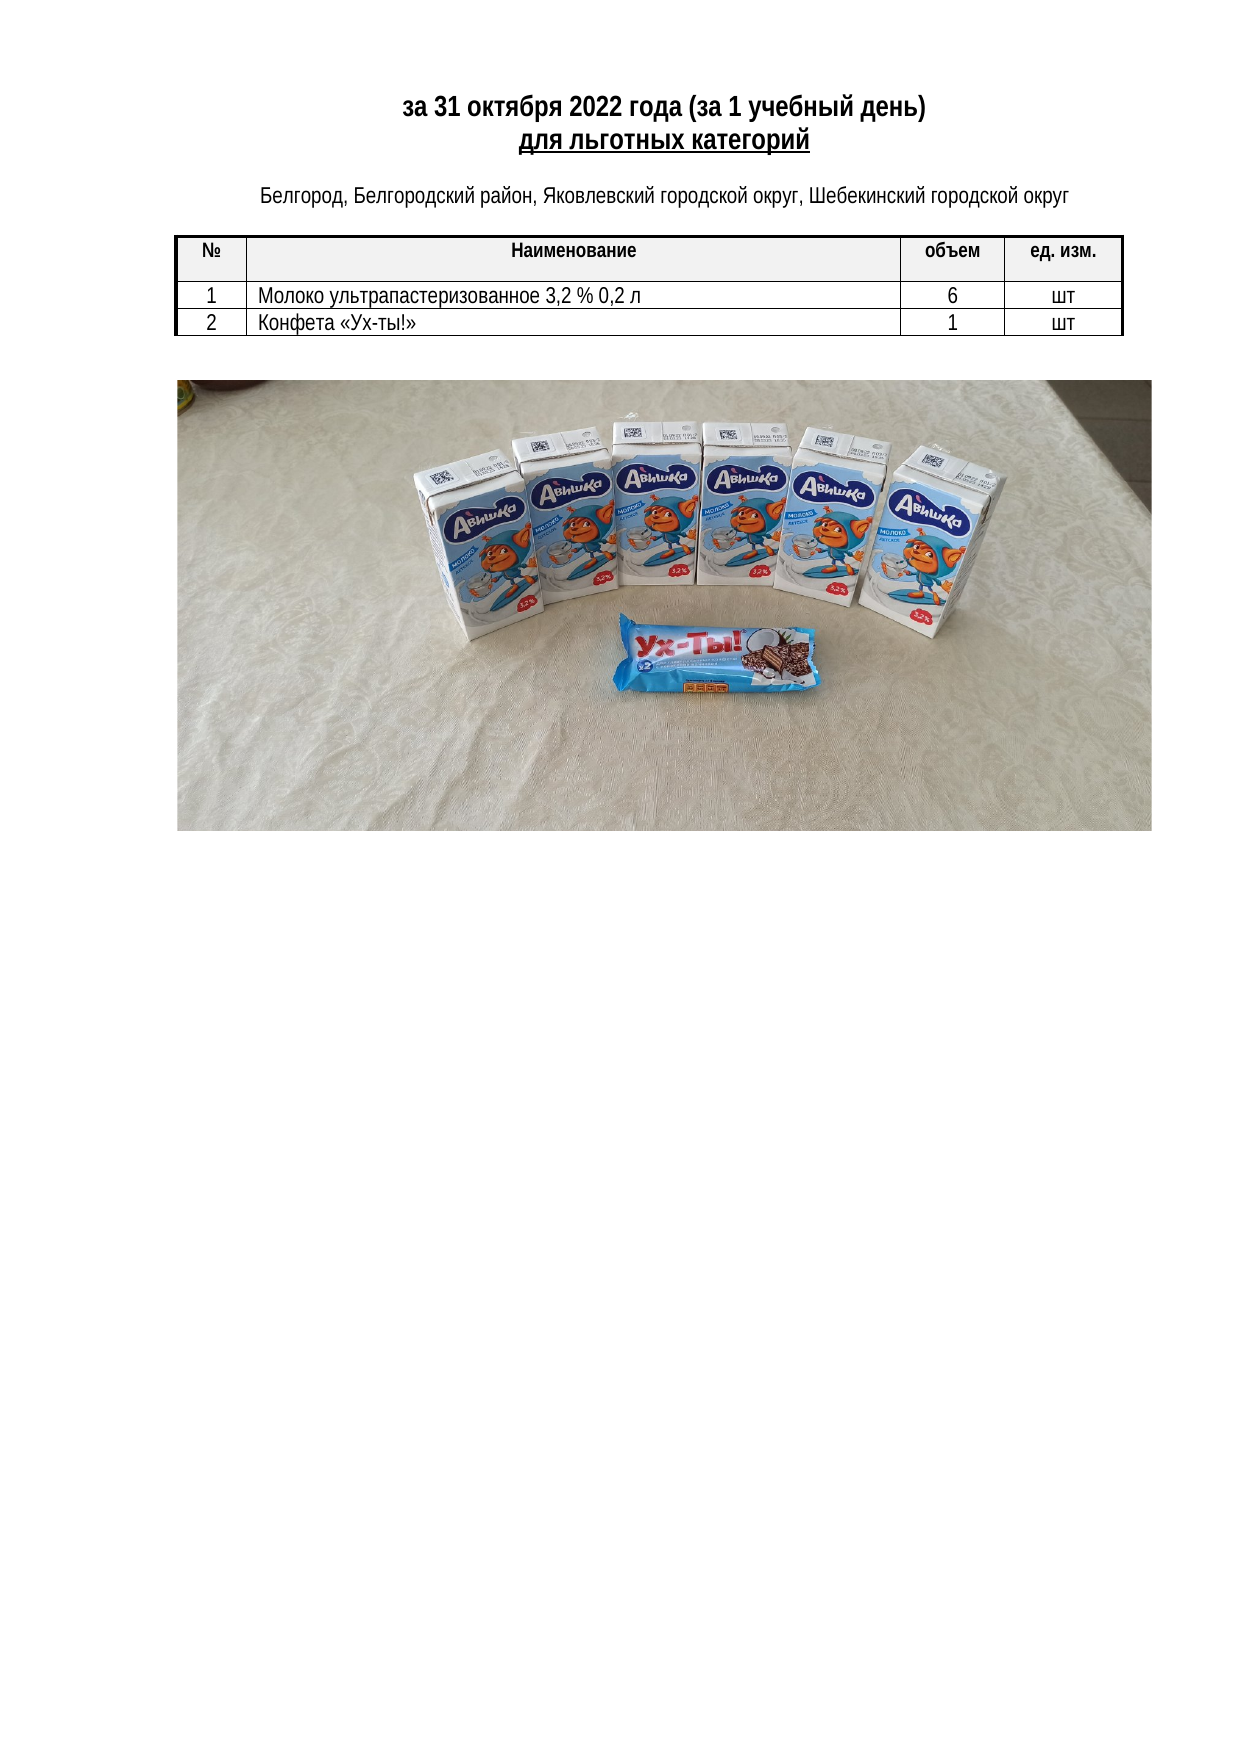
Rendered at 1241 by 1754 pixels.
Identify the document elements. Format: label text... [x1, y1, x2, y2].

table_cell 1 [901, 309, 1004, 335]
picture [177, 380, 1152, 831]
table_cell Молоко ультрапастеризованное 3,2 % 0,2 л [247, 282, 900, 308]
text Белгород, Белгородский район, Яковлевский городской округ, Шебекинский городской округ [177, 182, 1152, 208]
table_header Наименование [247, 238, 900, 281]
table_cell 2 [178, 309, 246, 335]
table_cell 6 [901, 282, 1004, 308]
text за 31 октября 2022 года (за 1 учебный день) [177, 89, 1152, 122]
table_header объем [901, 238, 1004, 281]
table_cell Конфета «Ух-ты!» [247, 309, 900, 335]
table_header № [178, 238, 246, 281]
table_cell 1 [178, 282, 246, 308]
table_cell шт [1005, 282, 1121, 308]
text для льготных категорий [177, 122, 1152, 156]
table_header ед. изм. [1005, 238, 1121, 281]
table_cell шт [1005, 309, 1121, 335]
